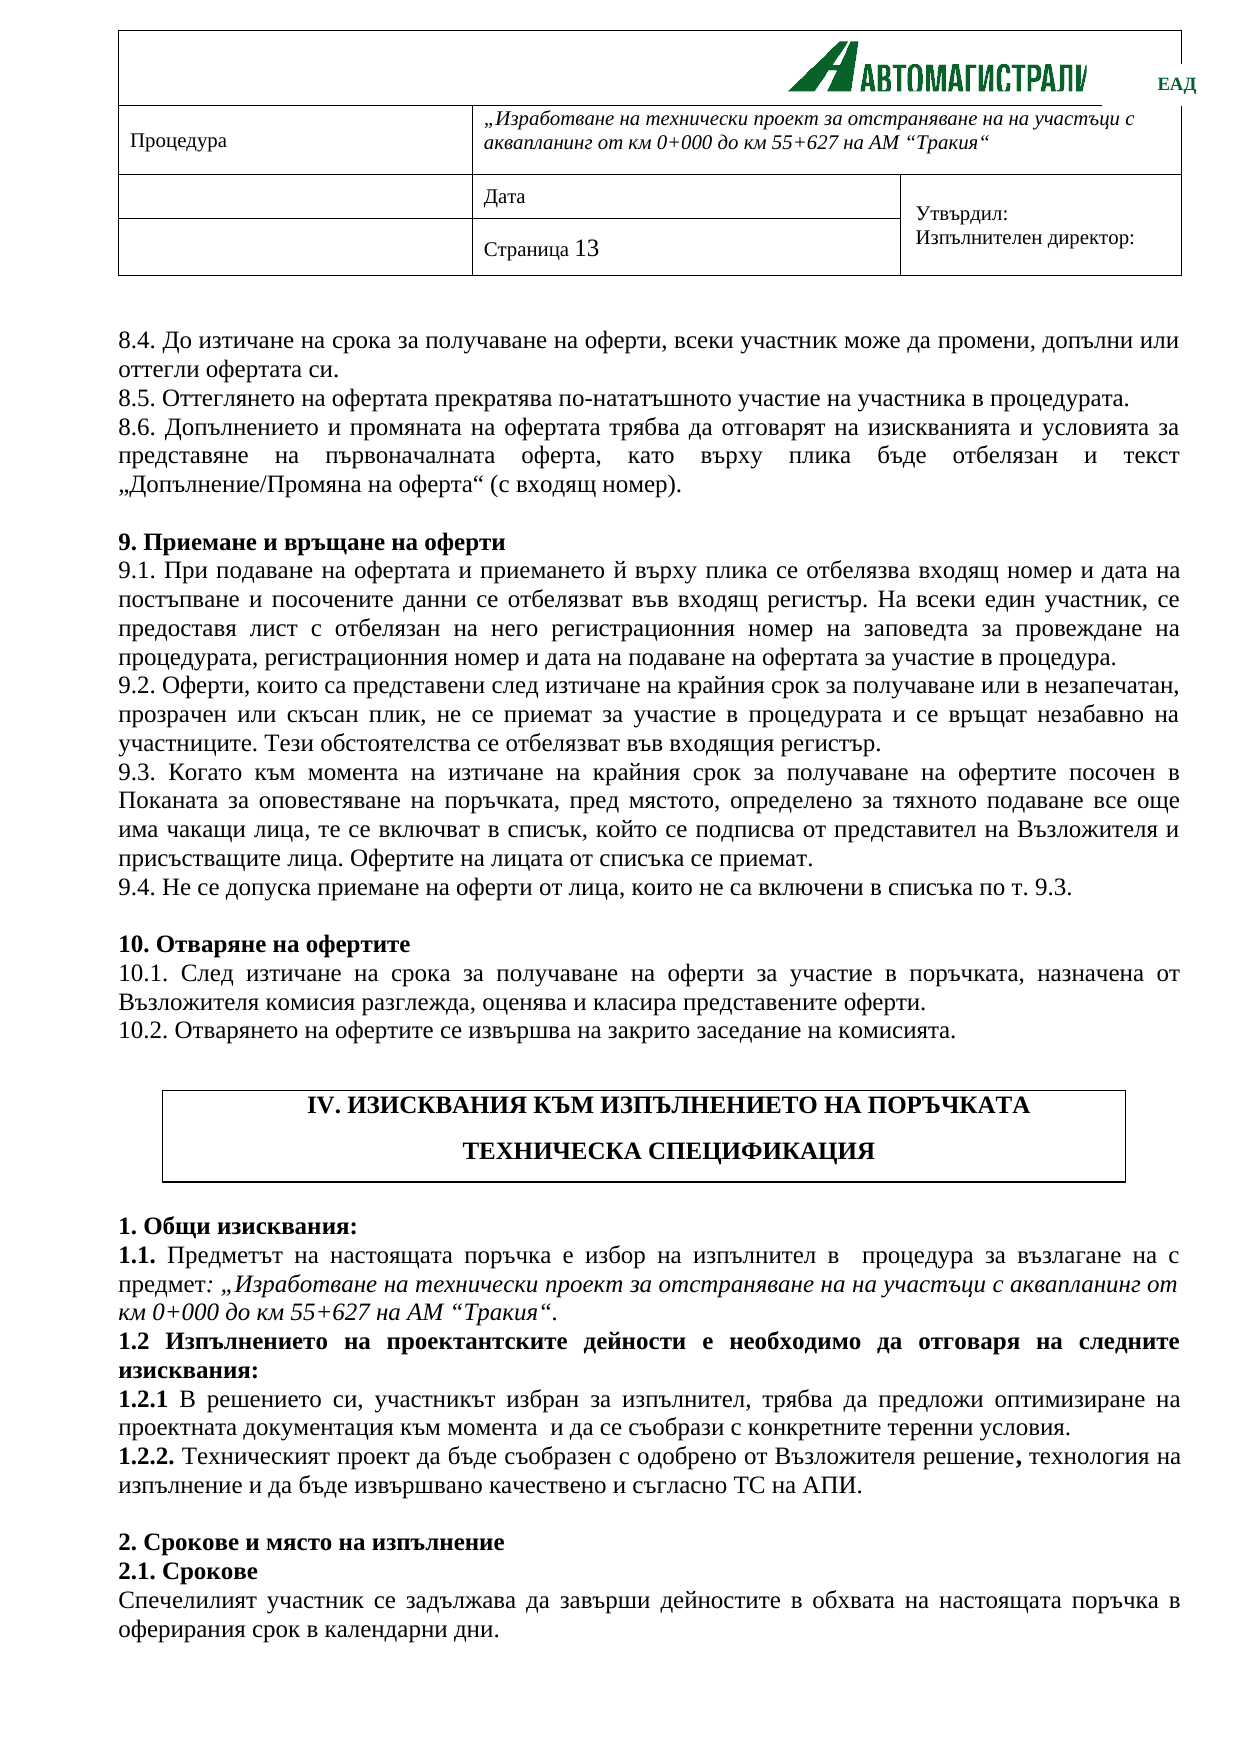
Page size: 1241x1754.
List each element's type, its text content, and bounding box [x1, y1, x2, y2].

text 2. Срокове и място на изпълнение [118, 1527, 1181, 1556]
text 10. Отваряне на офертите [118, 929, 1181, 958]
text 8.4. До изтичане на срока за получаване на оферти, всеки участник може да промени, допълни или оттегли офертата си. [118, 325, 1181, 383]
text 1.1. Предметът на настоящата поръчка е избор на изпълнител в процедура за възлагане на с предмет: „Изработване на технически проект за отстраняване на на участъци с аквапланинг от км 0+000 до км 55+627 на АМ “Тракия“. [118, 1240, 1181, 1326]
text 9.1. При подаване на офертата и приемането й върху плика се отбелязва входящ номер и дата на постъпване и посочените данни се отбелязват във входящ регистър. На всеки един участник, се предоставя лист с отбелязан на него регистрационния номер на заповедта за провеждане на процедурата, регистрационния номер и дата на подаване на офертата за участие в процедура. [118, 555, 1181, 670]
text 10.1. След изтичане на срока за получаване на оферти за участие в поръчката, назначена от Възложителя комисия разглежда, оценява и класира представените оферти. [118, 958, 1181, 1015]
text 9.3. Когато към момента на изтичане на крайния срок за получаване на офертите посочен в Поканата за оповестяване на поръчката, пред мястото, определено за тяхното подаване все още има чакащи лица, те се включват в списък, който се подписва от представител на Възложителя и присъстващите лица. Офертите на лицата от списъка се приемат. [118, 757, 1181, 872]
text 9.4. Не се допуска приемане на оферти от лица, които не са включени в списъка по т. 9.3. [118, 872, 1181, 900]
text 1.2.2. Техническият проект да бъде съобразен с одобрено от Възложителя решение, технология на изпълнение и да бъде извършвано качествено и съгласно ТС на АПИ. [118, 1441, 1181, 1499]
text 1. Общи изисквания: [118, 1211, 1181, 1240]
text 8.5. Оттеглянето на офертата прекратява по-нататъшното участие на участника в процедурата. [118, 383, 1181, 412]
text 1.2 Изпълнението на проектантските дейности е необходимо да отговаря на следните изисквания: [118, 1326, 1181, 1384]
text 1.2.1 В решението си, участникът избран за изпълнител, трябва да предложи оптимизиране на проектната документация към момента и да се съобрази с конкретните теренни условия. [118, 1384, 1181, 1441]
text Спечелилият участник се задължава да завърши дейностите в обхвата на настоящата поръчка в оферирания срок в календарни дни. [118, 1585, 1181, 1642]
text 2.1. Срокове [118, 1556, 1181, 1585]
picture [786, 41, 1087, 91]
text 9. Приемане и връщане на оферти [118, 527, 1181, 555]
text 9.2. Оферти, които са представени след изтичане на крайния срок за получаване или в незапечатан, прозрачен или скъсан плик, не се приемат за участие в процедурата и се връщат незабавно на участниците. Тези обстоятелства се отбелязват във входящия регистър. [118, 670, 1181, 757]
text 8.6. Допълнението и промяната на офертата трябва да отговарят на изискванията и условията за представяне на първоначалната оферта, като върху плика бъде отбелязан и текст „Допълнение/Промяна на оферта“ (с входящ номер). [118, 412, 1181, 498]
table_header ІV. ИЗИСКВАНИЯ КЪМ ИЗПЪЛНЕНИЕТО НА ПОРЪЧКАТА ТЕХНИЧЕСКА СПЕЦИФИКАЦИЯ [163, 1091, 1125, 1181]
text 10.2. Отварянето на офертите се извършва на закрито заседание на комисията. [118, 1015, 1181, 1044]
